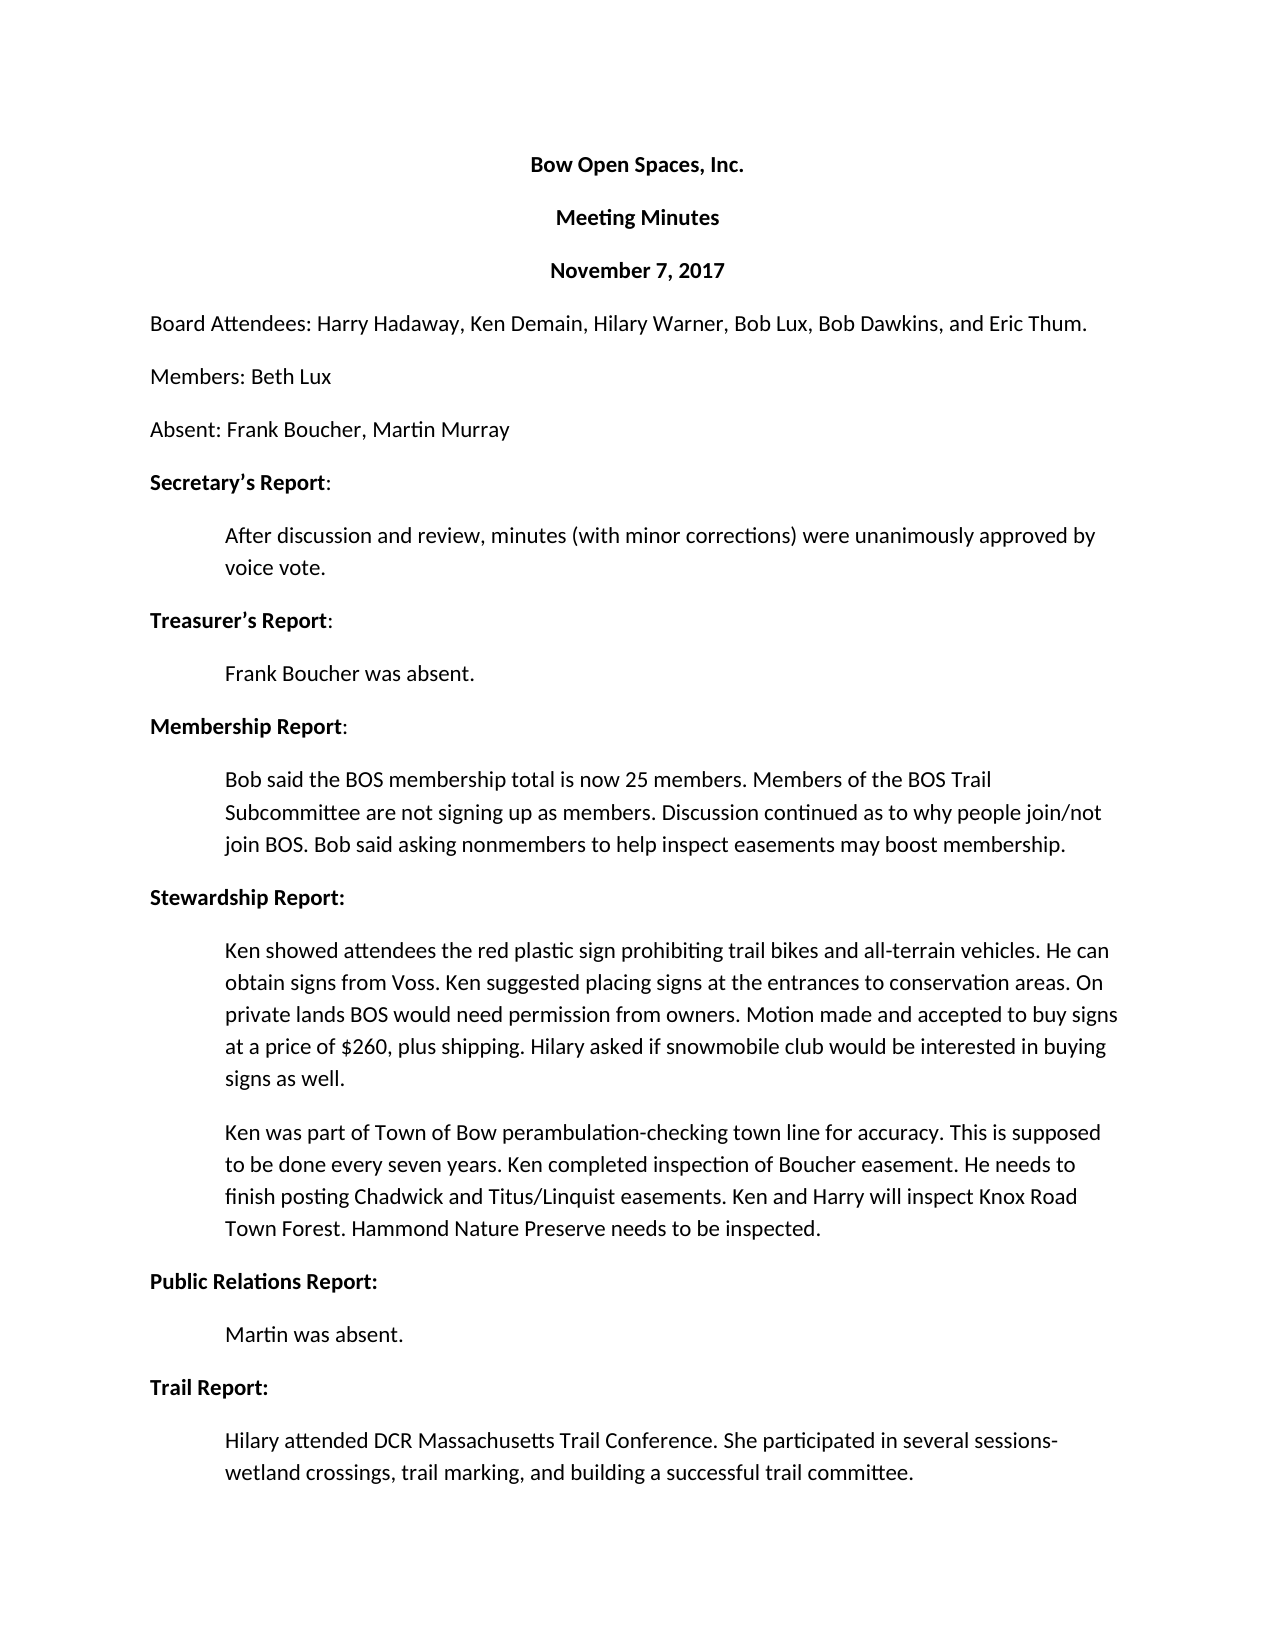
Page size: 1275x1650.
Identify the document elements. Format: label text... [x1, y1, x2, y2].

text Bob said the BOS membership total is now 25 members. Members of the BOS Trail Subcommittee are not signing up as members. Discussion continued as to why people join/not join BOS. Bob said asking nonmembers to help inspect easements may boost membership. [225, 765, 1125, 858]
text Secretary’s Report: [150, 468, 1125, 496]
text Meeting Minutes [150, 203, 1125, 231]
text Ken was part of Town of Bow perambulation-checking town line for accuracy. This is supposed to be done every seven years. Ken completed inspection of Boucher easement. He needs to finish posting Chadwick and Titus/Linquist easements. Ken and Harry will inspect Knox Road Town Forest. Hammond Nature Preserve needs to be inspected. [225, 1118, 1125, 1242]
text Trail Report: [150, 1373, 1125, 1401]
text November 7, 2017 [150, 256, 1125, 284]
text Membership Report: [150, 712, 1125, 740]
text Public Relations Report: [150, 1267, 1125, 1295]
text Stewardship Report: [150, 883, 1125, 911]
text After discussion and review, minutes (with minor corrections) were unanimously approved by voice vote. [225, 521, 1125, 581]
text Hilary attended DCR Massachusetts Trail Conference. She participated in several sessions-wetland crossings, trail marking, and building a successful trail committee. [225, 1426, 1125, 1486]
text Members: Beth Lux [150, 362, 1125, 390]
text Martin was absent. [225, 1320, 1125, 1348]
text Bow Open Spaces, Inc. [150, 150, 1125, 178]
text Treasurer’s Report: [150, 606, 1125, 634]
text Ken showed attendees the red plastic sign prohibiting trail bikes and all-terrain vehicles. He can obtain signs from Voss. Ken suggested placing signs at the entrances to conservation areas. On private lands BOS would need permission from owners. Motion made and accepted to buy signs at a price of $260, plus shipping. Hilary asked if snowmobile club would be interested in buying signs as well. [225, 936, 1125, 1093]
text Absent: Frank Boucher, Martin Murray [150, 415, 1125, 443]
text Board Attendees: Harry Hadaway, Ken Demain, Hilary Warner, Bob Lux, Bob Dawkins, and Eric Thum. [150, 309, 1125, 337]
text Frank Boucher was absent. [225, 659, 1125, 687]
